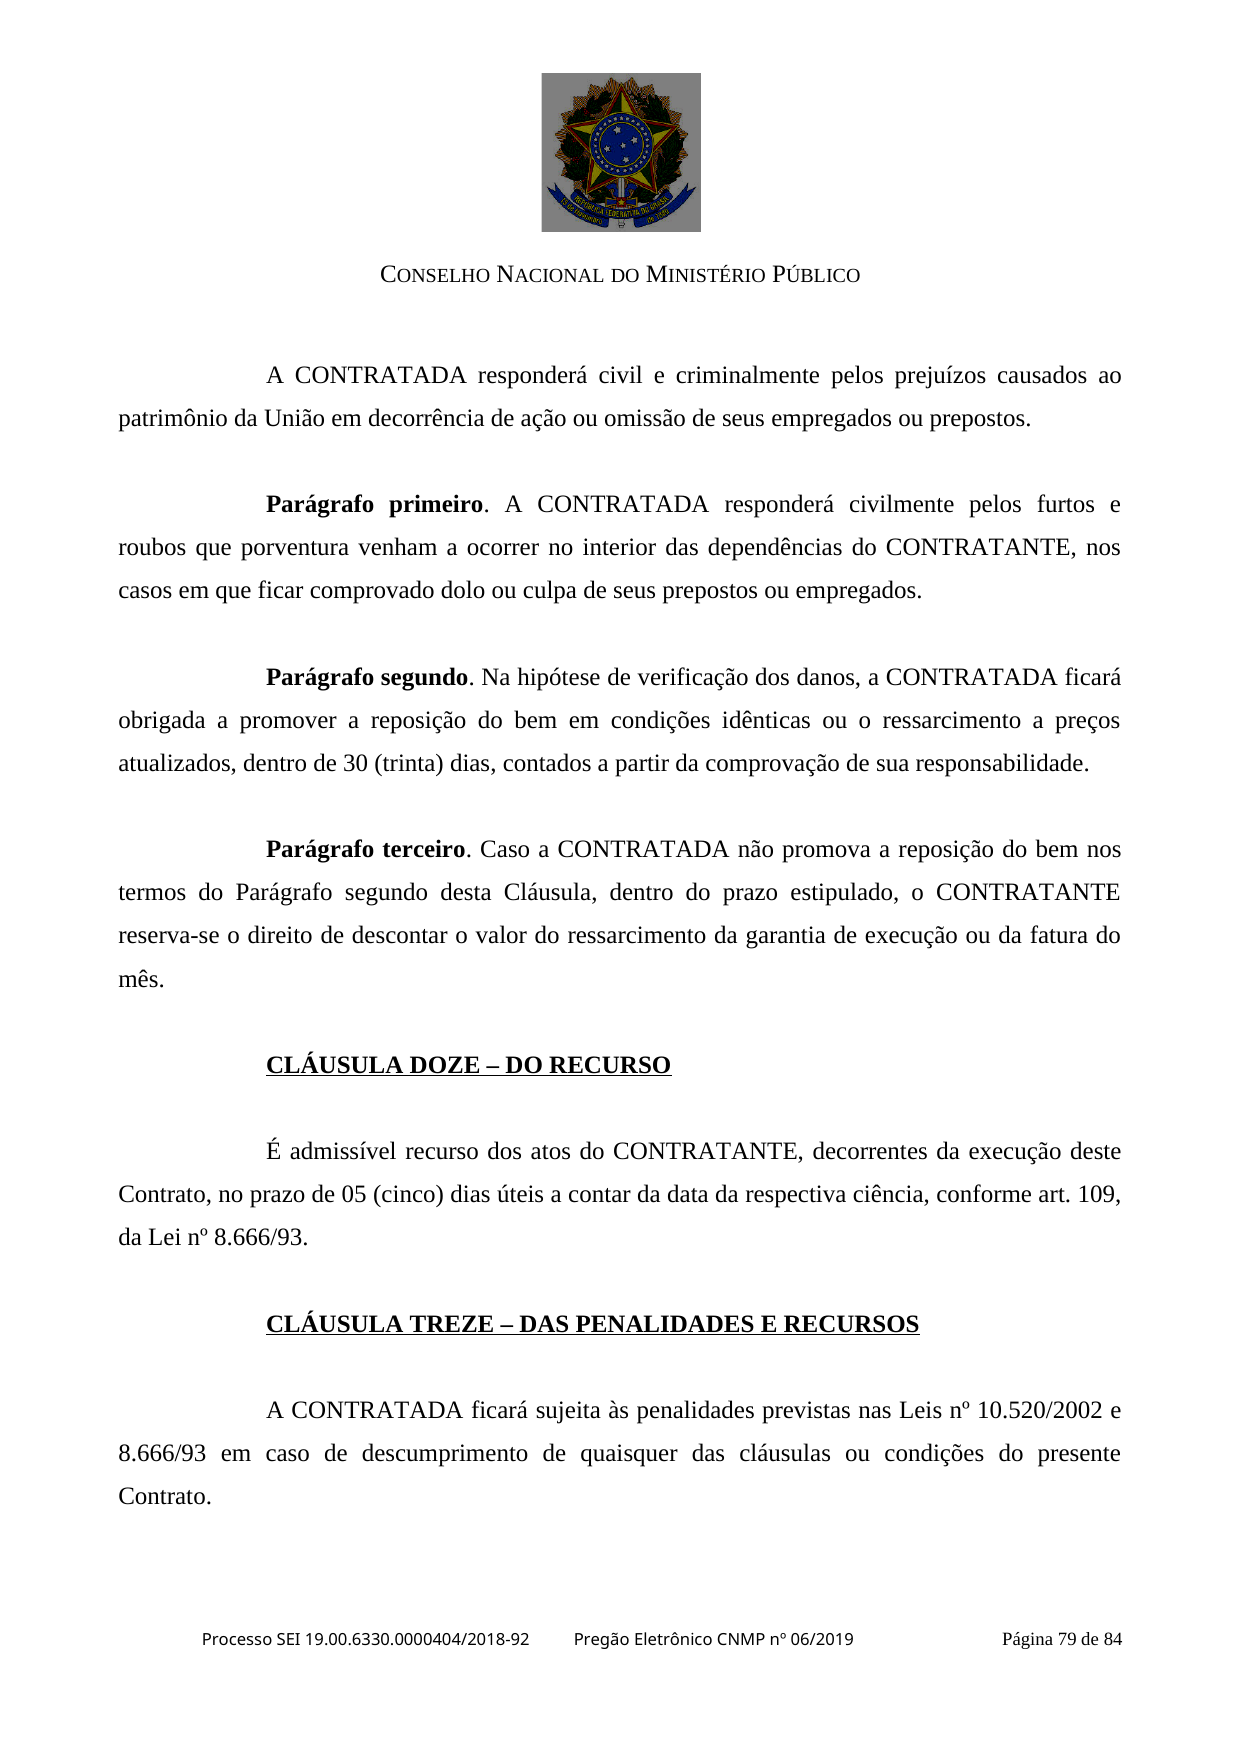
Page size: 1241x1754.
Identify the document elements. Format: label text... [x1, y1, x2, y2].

text CLÁUSULA DOZE – DO RECURSO [118, 1050, 1122, 1079]
text É admissível recurso dos atos do CONTRATANTE, decorrentes da execução deste Contrato, no prazo de 05 (cinco) dias úteis a contar da data da respectiva ciência, conforme art. 109, da Lei nº 8.666/93. [118, 1136, 1122, 1251]
text Parágrafo segundo. Na hipótese de verificação dos danos, a CONTRATADA ficará obrigada a promover a reposição do bem em condições idênticas ou o ressarcimento a preços atualizados, dentro de 30 (trinta) dias, contados a partir da comprovação de sua responsabilidade. [118, 662, 1122, 777]
text Parágrafo terceiro. Caso a CONTRATADA não promova a reposição do bem nos termos do Parágrafo segundo desta Cláusula, dentro do prazo estipulado, o CONTRATANTE reserva-se o direito de descontar o valor do ressarcimento da garantia de execução ou da fatura do mês. [118, 834, 1122, 992]
text A CONTRATADA responderá civil e criminalmente pelos prejuízos causados ao patrimônio da União em decorrência de ação ou omissão de seus empregados ou prepostos. [118, 360, 1122, 432]
text Parágrafo primeiro. A CONTRATADA responderá civilmente pelos furtos e roubos que porventura venham a ocorrer no interior das dependências do CONTRATANTE, nos casos em que ficar comprovado dolo ou culpa de seus prepostos ou empregados. [118, 489, 1122, 604]
text CLÁUSULA TREZE – DAS PENALIDADES E RECURSOS [118, 1309, 1122, 1337]
text A CONTRATADA ficará sujeita às penalidades previstas nas Leis nº 10.520/2002 e 8.666/93 em caso de descumprimento de quaisquer das cláusulas ou condições do presente Contrato. [118, 1395, 1122, 1510]
